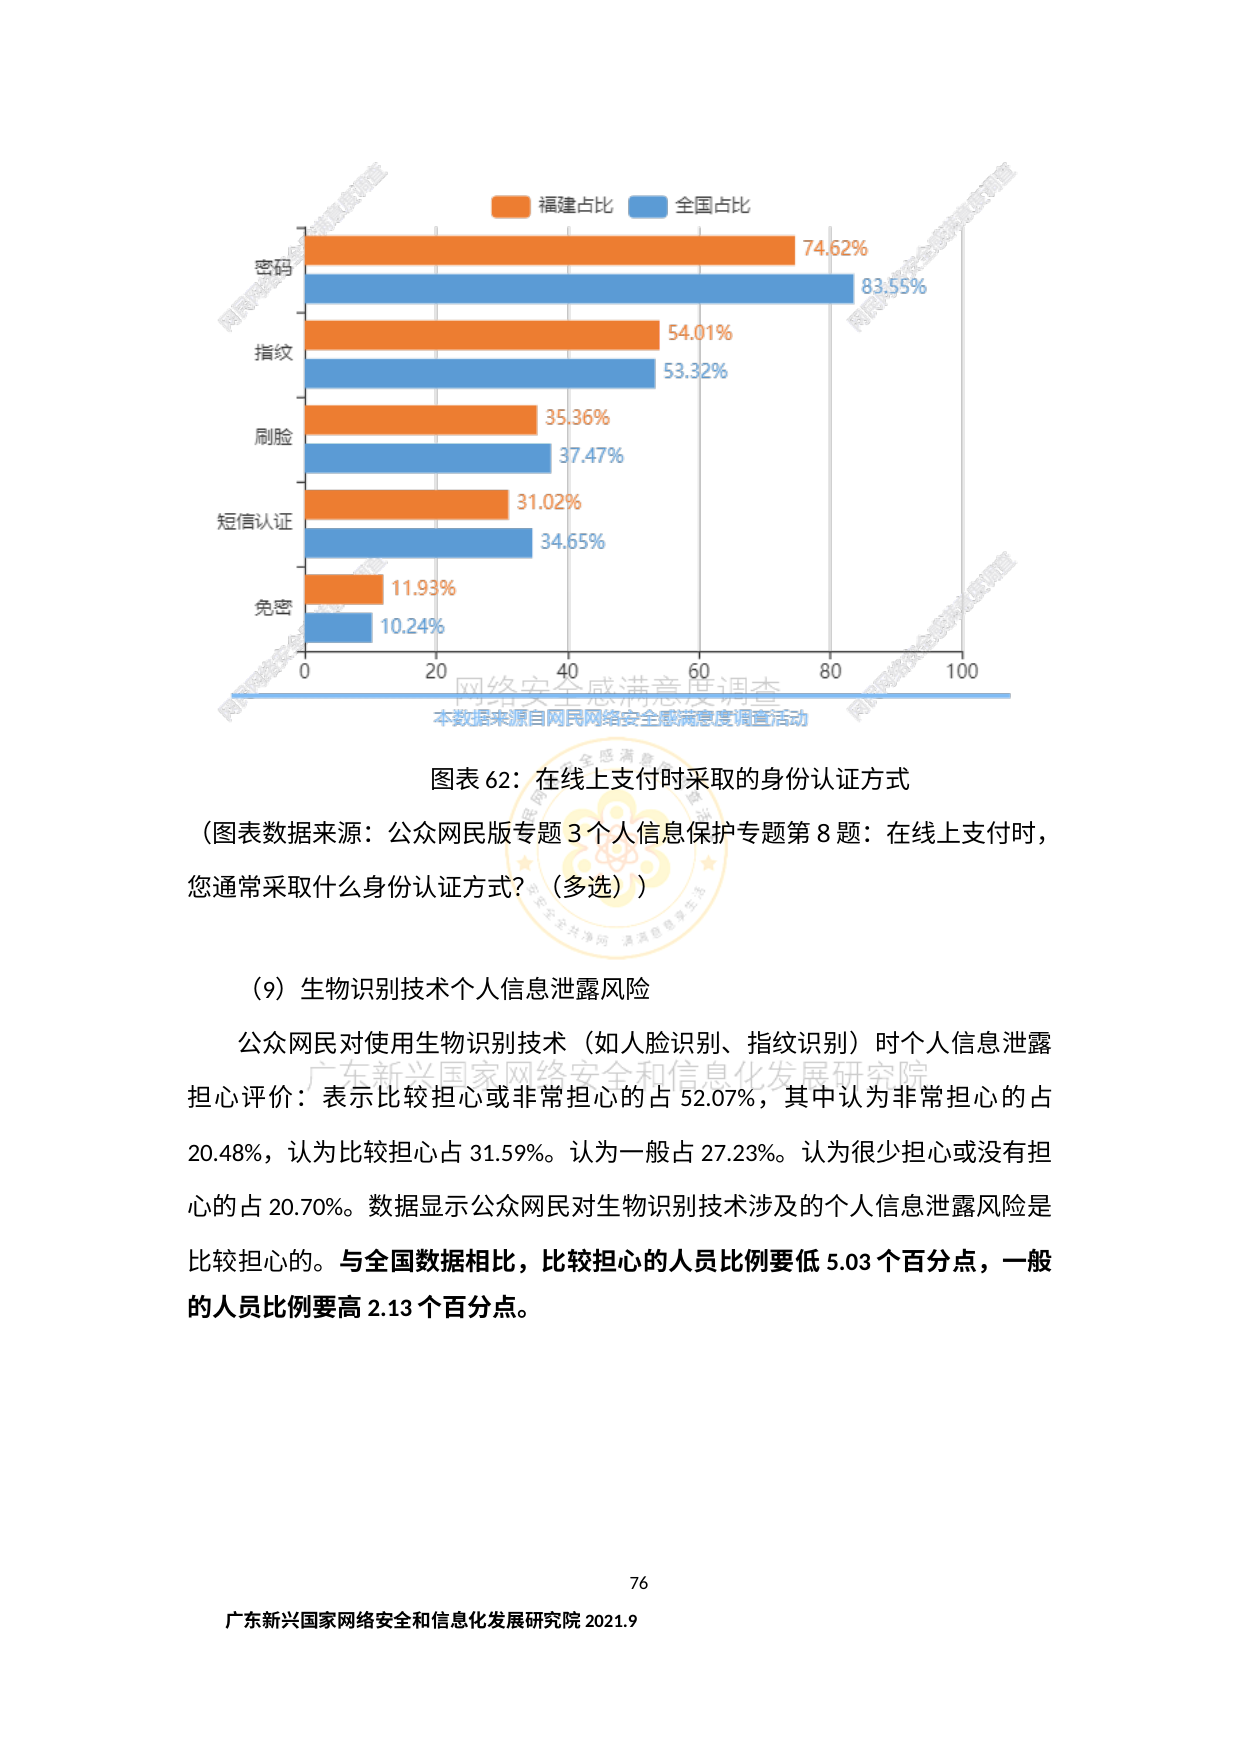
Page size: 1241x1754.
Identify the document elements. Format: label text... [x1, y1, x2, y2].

text （9）生物识别技术个人信息泄露风险 [187, 969, 1053, 1005]
picture [202, 150, 1039, 744]
text 公众网民对使用生物识别技术（如人脸识别、指纹识别）时个人信息泄露担心评价：表示比较担心或非常担心的占52.07%，其中认为非常担心的占20.48%，认为比较担心占31.59%。认为一般占27.23%。认为很少担心或没有担心的占20.70%。数据显示公众网民对生物识别技术涉及的个人信息泄露风险是比较担心的。与全国数据相比，比较担心的人员比例要低5.03个百分点，一般的人员比例要高2.13个百分点。 [187, 1023, 1053, 1323]
text （图表数据来源：公众网民版专题3个人信息保护专题第8题：在线上支付时，您通常采取什么身份认证方式？（多选）） [187, 813, 1053, 904]
text 图表62：在线上支付时采取的身份认证方式 [237, 759, 1053, 795]
